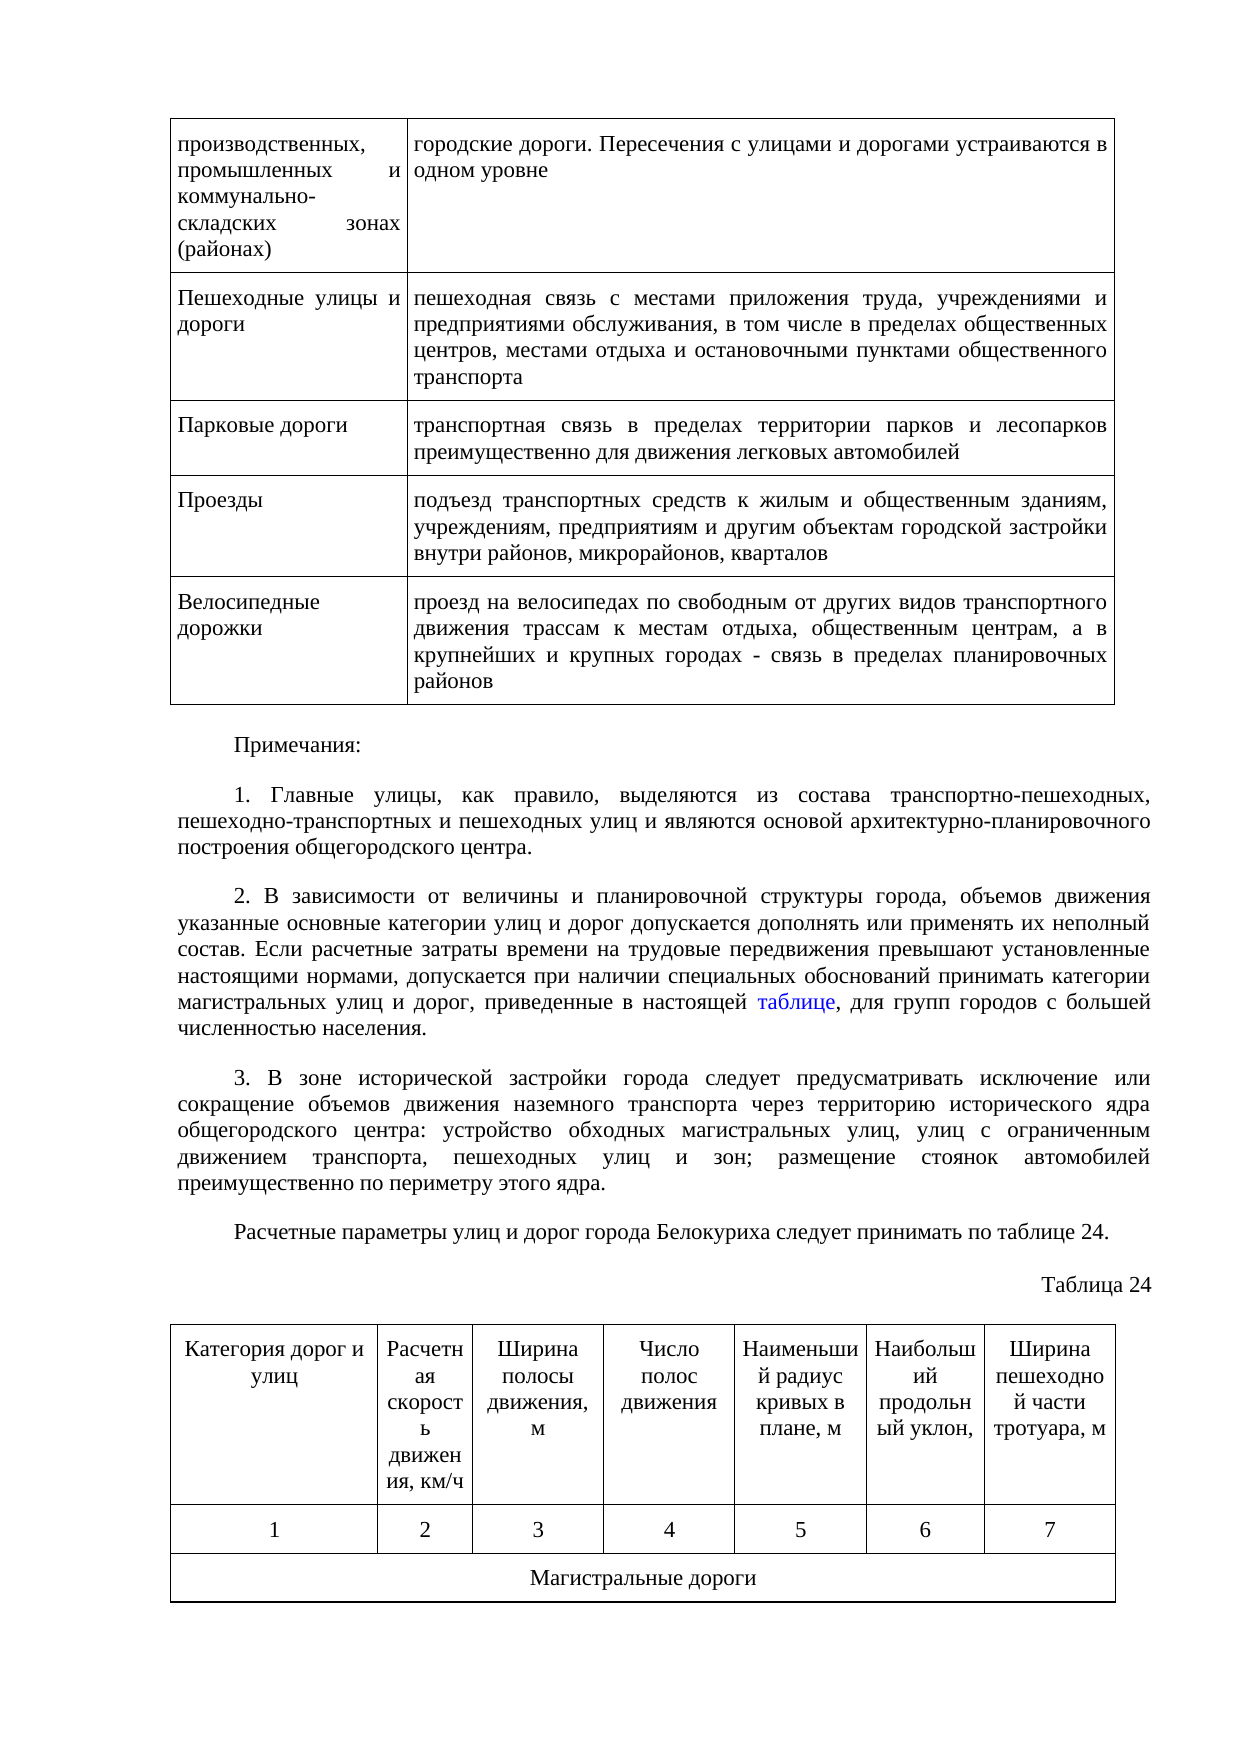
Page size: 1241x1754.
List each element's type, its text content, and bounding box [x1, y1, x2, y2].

text Расчетные параметры улиц и дорог города Белокуриха следует принимать по таблице 24. [177, 1218, 1152, 1245]
table_cell 6 [867, 1505, 984, 1553]
table_header Ширина пешеходной части тротуара, м [985, 1325, 1115, 1504]
table_cell транспортная связь в пределах территории парков и лесопарков преимущественно для движения легковых автомобилей [408, 401, 1114, 475]
table_cell пешеходная связь с местами приложения труда, учреждениями и предприятиями обслуживания, в том числе в пределах общественных центров, местами отдыха и остановочными пунктами общественного транспорта [408, 273, 1114, 400]
table_cell Магистральные дороги [171, 1554, 1115, 1601]
table_cell 1 [171, 1505, 377, 1553]
table_cell 2 [378, 1505, 472, 1553]
table_cell подъезд транспортных средств к жилым и общественным зданиям, учреждениям, предприятиям и другим объектам городской застройки внутри районов, микрорайонов, кварталов [408, 476, 1114, 576]
table_header Число полос движения [604, 1325, 734, 1504]
text 3. В зоне исторической застройки города следует предусматривать исключение или сокращение объемов движения наземного транспорта через территорию исторического ядра общегородского центра: устройство обходных магистральных улиц, улиц с ограниченным движением транспорта, пешеходных улиц и зон; размещение стоянок автомобилей преимущественно по периметру этого ядра. [177, 1064, 1152, 1195]
table_cell Пешеходные улицы и дороги [171, 273, 407, 400]
text Таблица 24 [177, 1271, 1152, 1297]
table_header Расчетная скорость движения, км/ч [378, 1325, 472, 1504]
table_header Наибольший продольный уклон, [867, 1325, 984, 1504]
table_cell 7 [985, 1505, 1115, 1553]
table_header Категория дорог и улиц [171, 1325, 377, 1504]
table_cell 4 [604, 1505, 734, 1553]
text Примечания: [177, 731, 1152, 758]
table_cell проезд на велосипедах по свободным от других видов транспортного движения трассам к местам отдыха, общественным центрам, а в крупнейших и крупных городах - связь в пределах планировочных районов [408, 577, 1114, 704]
table_header Наименьший радиус кривых в плане, м [735, 1325, 866, 1504]
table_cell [171, 119, 407, 272]
table_cell Велосипедные дорожки [171, 577, 407, 704]
text 2. В зависимости от величины и планировочной структуры города, объемов движения указанные основные категории улиц и дорог допускается дополнять или применять их неполный состав. Если расчетные затраты времени на трудовые передвижения превышают установленные настоящими нормами, допускается при наличии специальных обоснований принимать категории магистральных улиц и дорог, приведенные в настоящей таблице, для групп городов с большей численностью населения. [177, 883, 1152, 1041]
table_cell 5 [735, 1505, 866, 1553]
table_cell Проезды [171, 476, 407, 576]
table_cell Парковые дороги [171, 401, 407, 475]
table_cell 3 [473, 1505, 603, 1553]
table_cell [408, 119, 1114, 272]
text 1. Главные улицы, как правило, выделяются из состава транспортно-пешеходных, пешеходно-транспортных и пешеходных улиц и являются основой архитектурно-планировочного построения общегородского центра. [177, 781, 1152, 860]
table_header Ширина полосы движения, м [473, 1325, 603, 1504]
